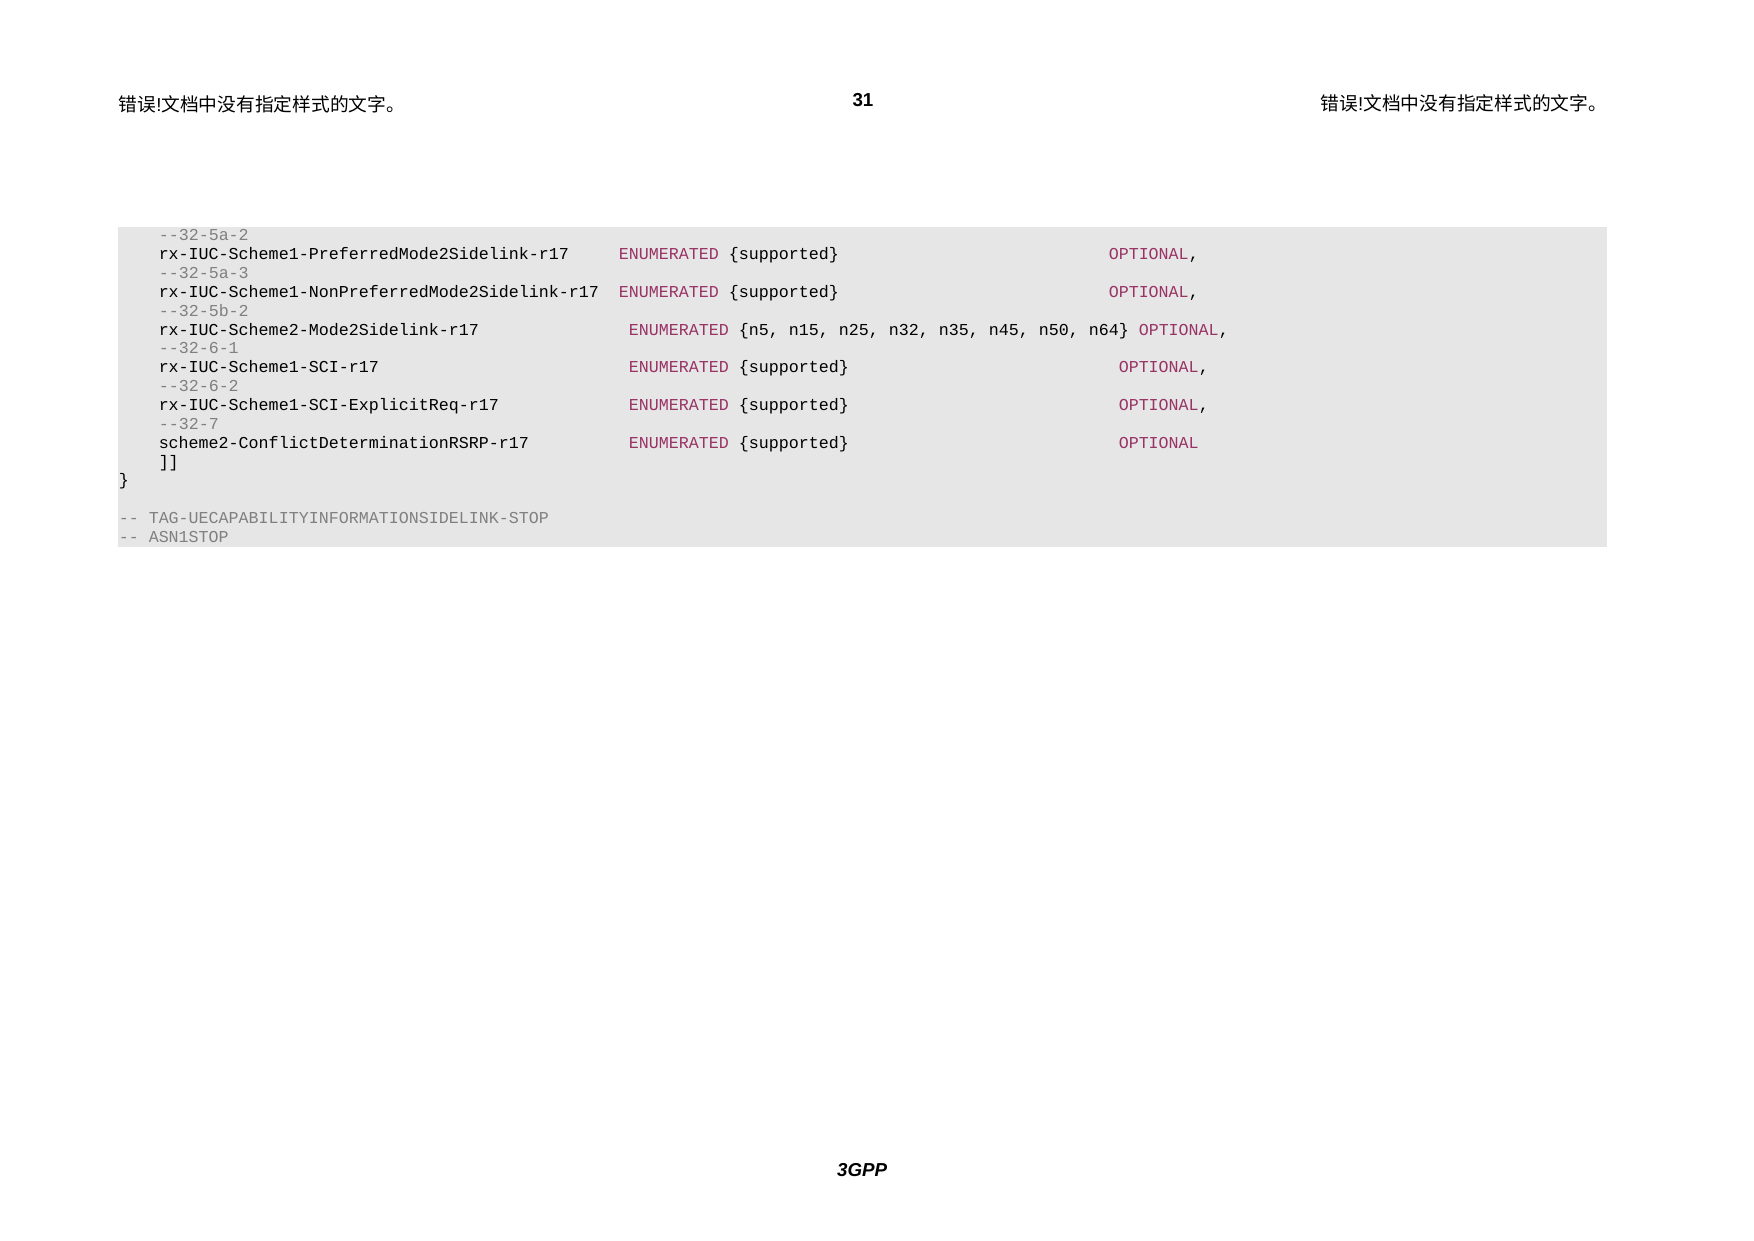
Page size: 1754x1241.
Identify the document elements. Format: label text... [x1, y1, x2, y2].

text -- TAG-UECAPABILITYINFORMATIONSIDELINK-STOP [118, 510, 1607, 528]
text } [118, 472, 1607, 491]
text --32-6-1 [118, 340, 1607, 359]
text ]] [118, 453, 1607, 472]
text rx-IUC-Scheme1-NonPreferredMode2Sidelink-r17 ENUMERATED {supported} OPTIONAL, [118, 283, 1607, 302]
text rx-IUC-Scheme2-Mode2Sidelink-r17 ENUMERATED {n5, n15, n25, n32, n35, n45, n50, n64} OPTIONAL, [118, 321, 1607, 340]
text rx-IUC-Scheme1-SCI-ExplicitReq-r17 ENUMERATED {supported} OPTIONAL, [118, 397, 1607, 415]
text --32-5a-2 [118, 227, 1607, 246]
text -- ASN1STOP [118, 528, 1607, 547]
text --32-5b-2 [118, 302, 1607, 321]
text scheme2-ConflictDeterminationRSRP-r17 ENUMERATED {supported} OPTIONAL [118, 434, 1607, 453]
text --32-6-2 [118, 378, 1607, 397]
text rx-IUC-Scheme1-PreferredMode2Sidelink-r17 ENUMERATED {supported} OPTIONAL, [118, 246, 1607, 264]
text --32-7 [118, 415, 1607, 434]
text --32-5a-3 [118, 264, 1607, 283]
text rx-IUC-Scheme1-SCI-r17 ENUMERATED {supported} OPTIONAL, [118, 359, 1607, 378]
